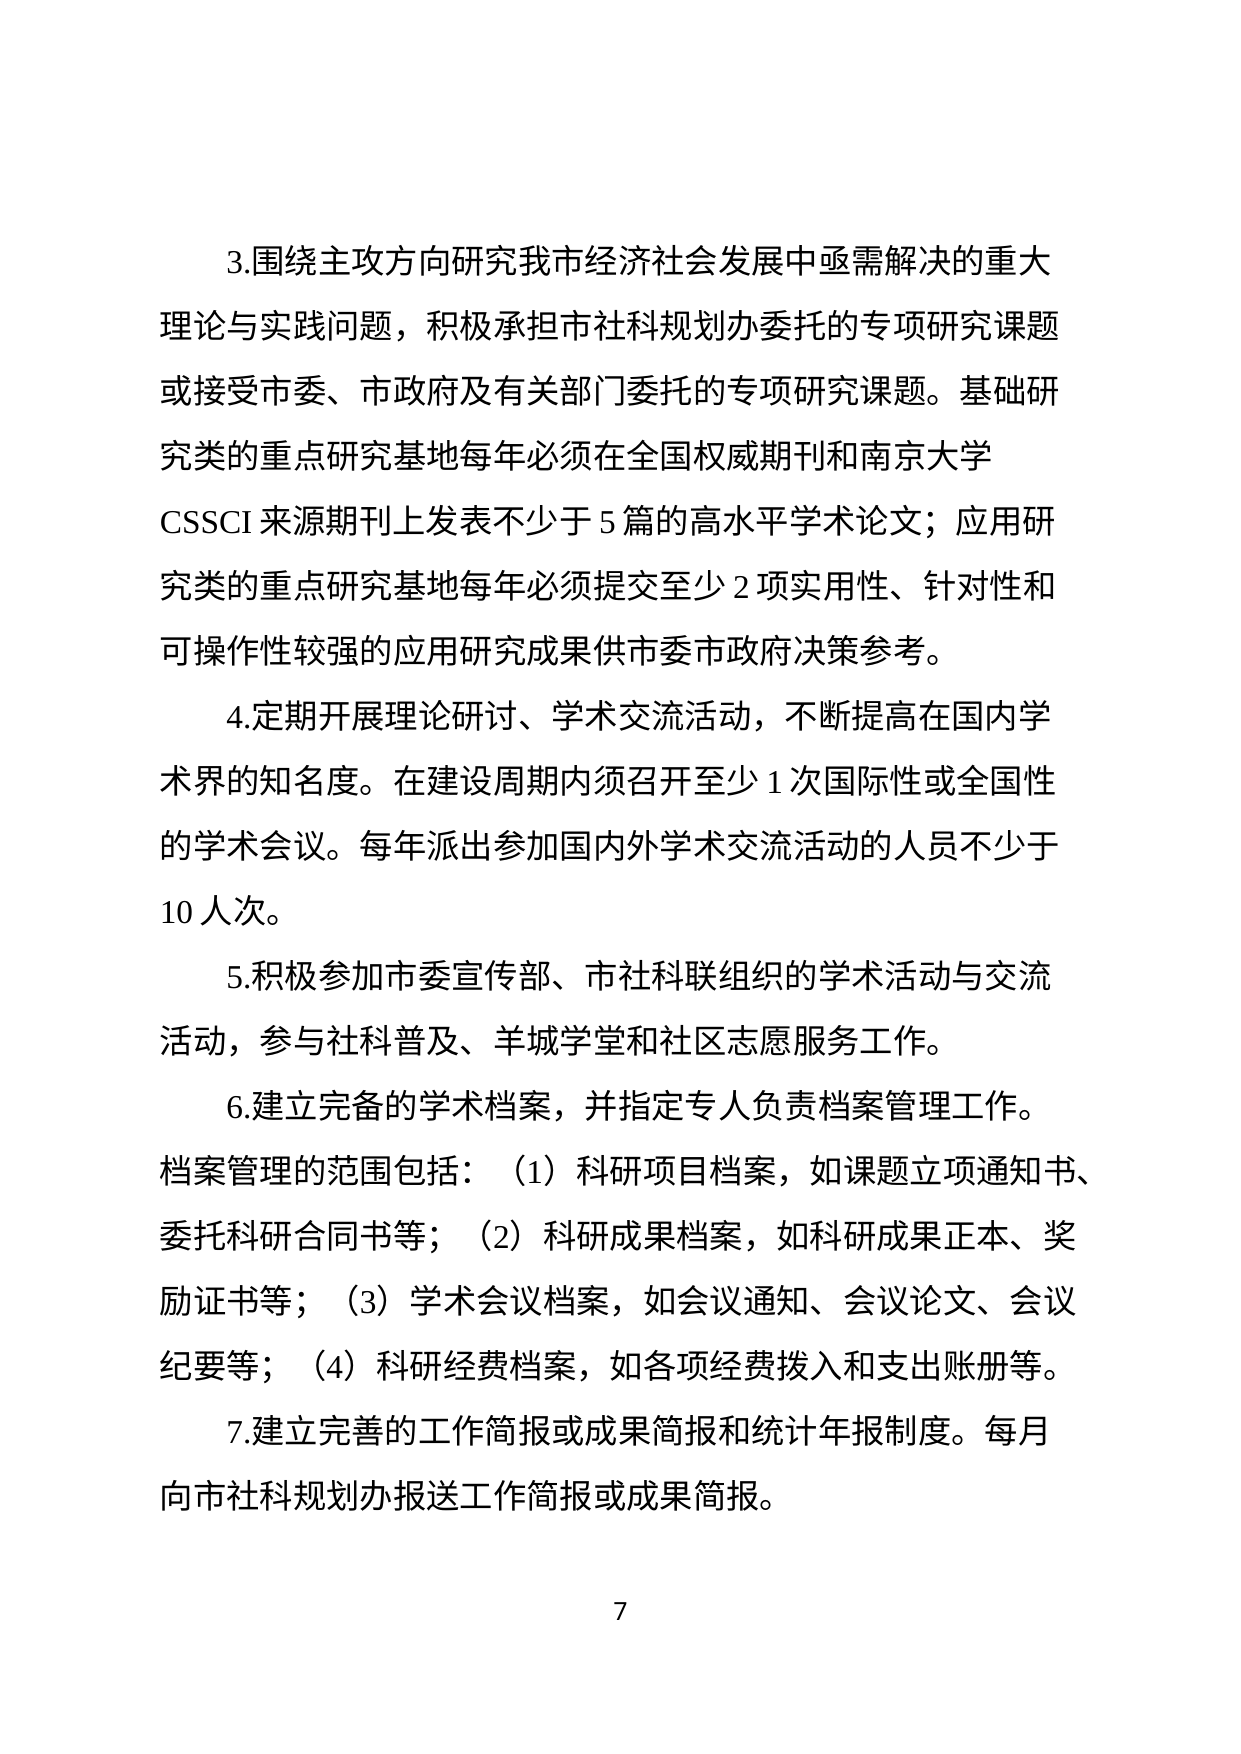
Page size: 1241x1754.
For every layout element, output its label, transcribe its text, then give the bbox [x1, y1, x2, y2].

text 5.积极参加市委宣传部、市社科联组织的学术活动与交流活动，参与社科普及、羊城学堂和社区志愿服务工作。 [159, 942, 1081, 1072]
text 7.建立完善的工作简报或成果简报和统计年报制度。每月向市社科规划办报送工作简报或成果简报。 [159, 1397, 1081, 1527]
text 6.建立完备的学术档案，并指定专人负责档案管理工作。档案管理的范围包括：（1）科研项目档案，如课题立项通知书、委托科研合同书等；（2）科研成果档案，如科研成果正本、奖励证书等；（3）学术会议档案，如会议通知、会议论文、会议纪要等；（4）科研经费档案，如各项经费拨入和支出账册等。 [159, 1072, 1081, 1397]
text 4.定期开展理论研讨、学术交流活动，不断提高在国内学术界的知名度。在建设周期内须召开至少1次国际性或全国性的学术会议。每年派出参加国内外学术交流活动的人员不少于10人次。 [159, 682, 1081, 942]
text 3.围绕主攻方向研究我市经济社会发展中亟需解决的重大理论与实践问题，积极承担市社科规划办委托的专项研究课题或接受市委、市政府及有关部门委托的专项研究课题。基础研究类的重点研究基地每年必须在全国权威期刊和南京大学CSSCI来源期刊上发表不少于5篇的高水平学术论文；应用研究类的重点研究基地每年必须提交至少2项实用性、针对性和可操作性较强的应用研究成果供市委市政府决策参考。 [159, 227, 1081, 682]
